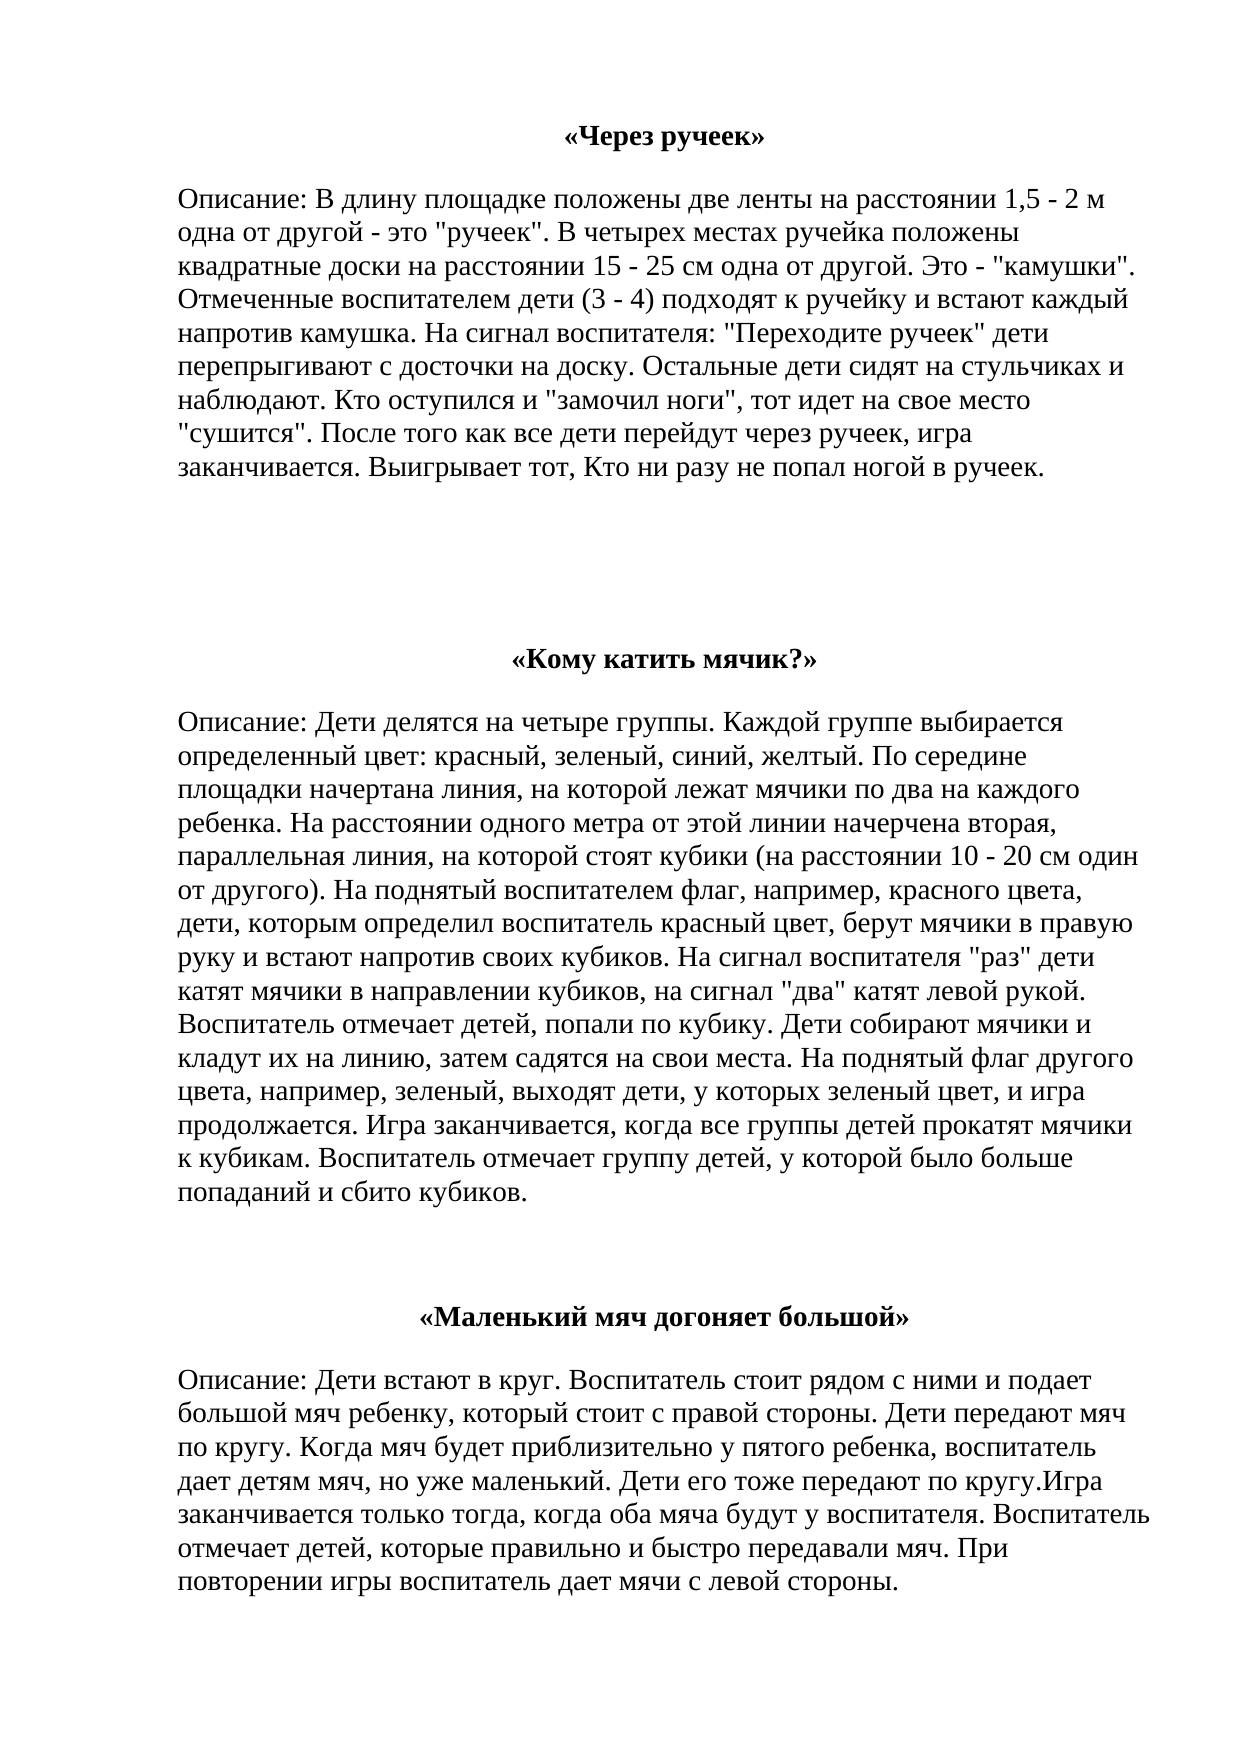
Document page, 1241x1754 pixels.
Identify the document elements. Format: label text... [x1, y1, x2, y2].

text «Маленький мяч догоняет большой» [177, 1299, 1152, 1333]
text Описание: Дети встают в круг. Воспитатель стоит рядом с ними и подает большой мяч ребенку, который стоит с правой стороны. Дети передают мяч по кругу. Когда мяч будет приблизительно у пятого ребенка, воспитатель дает детям мяч, но уже маленький. Дети его тоже передают по кругу.Игра заканчивается только тогда, когда оба мяча будут у воспитателя. Воспитатель отмечает детей, которые правильно и быстро передавали мяч. При повторении игры воспитатель дает мячи с левой стороны. [177, 1362, 1152, 1597]
text «Кому катить мячик?» [177, 574, 1152, 675]
text «Через ручеек» [177, 118, 1152, 152]
text Описание: В длину площадке положены две ленты на расстоянии 1,5 - 2 м одна от другой - это "ручеек". В четырех местах ручейка положены квадратные доски на расстоянии 15 - 25 см одна от другой. Это - "камушки". Отмеченные воспитателем дети (3 - 4) подходят к ручейку и встают каждый напротив камушка. На сигнал воспитателя: "Переходите ручеек" дети перепрыгивают с досточки на доску. Остальные дети сидят на стульчиках и наблюдают. Кто оступился и "замочил ноги", тот идет на свое место "сушится". После того как все дети перейдут через ручеек, игра заканчивается. Выигрывает тот, Кто ни разу не попал ногой в ручеек. [177, 181, 1152, 483]
text Описание: Дети делятся на четыре группы. Каждой группе выбирается определенный цвет: красный, зеленый, синий, желтый. По середине площадки начертана линия, на которой лежат мячики по два на каждого ребенка. На расстоянии одного метра от этой линии начерчена вторая, параллельная линия, на которой стоят кубики (на расстоянии 10 - 20 см один от другого). На поднятый воспитателем флаг, например, красного цвета, дети, которым определил воспитатель красный цвет, берут мячики в правую руку и встают напротив своих кубиков. На сигнал воспитателя "раз" дети катят мячики в направлении кубиков, на сигнал "два" катят левой рукой. Воспитатель отмечает детей, попали по кубику. Дети собирают мячики и кладут их на линию, затем садятся на свои места. На поднятый флаг другого цвета, например, зеленый, выходят дети, у которых зеленый цвет, и игра продолжается. Игра заканчивается, когда все группы детей прокатят мячики к кубикам. Воспитатель отмечает группу детей, у которой было больше попаданий и сбито кубиков. [177, 704, 1152, 1207]
